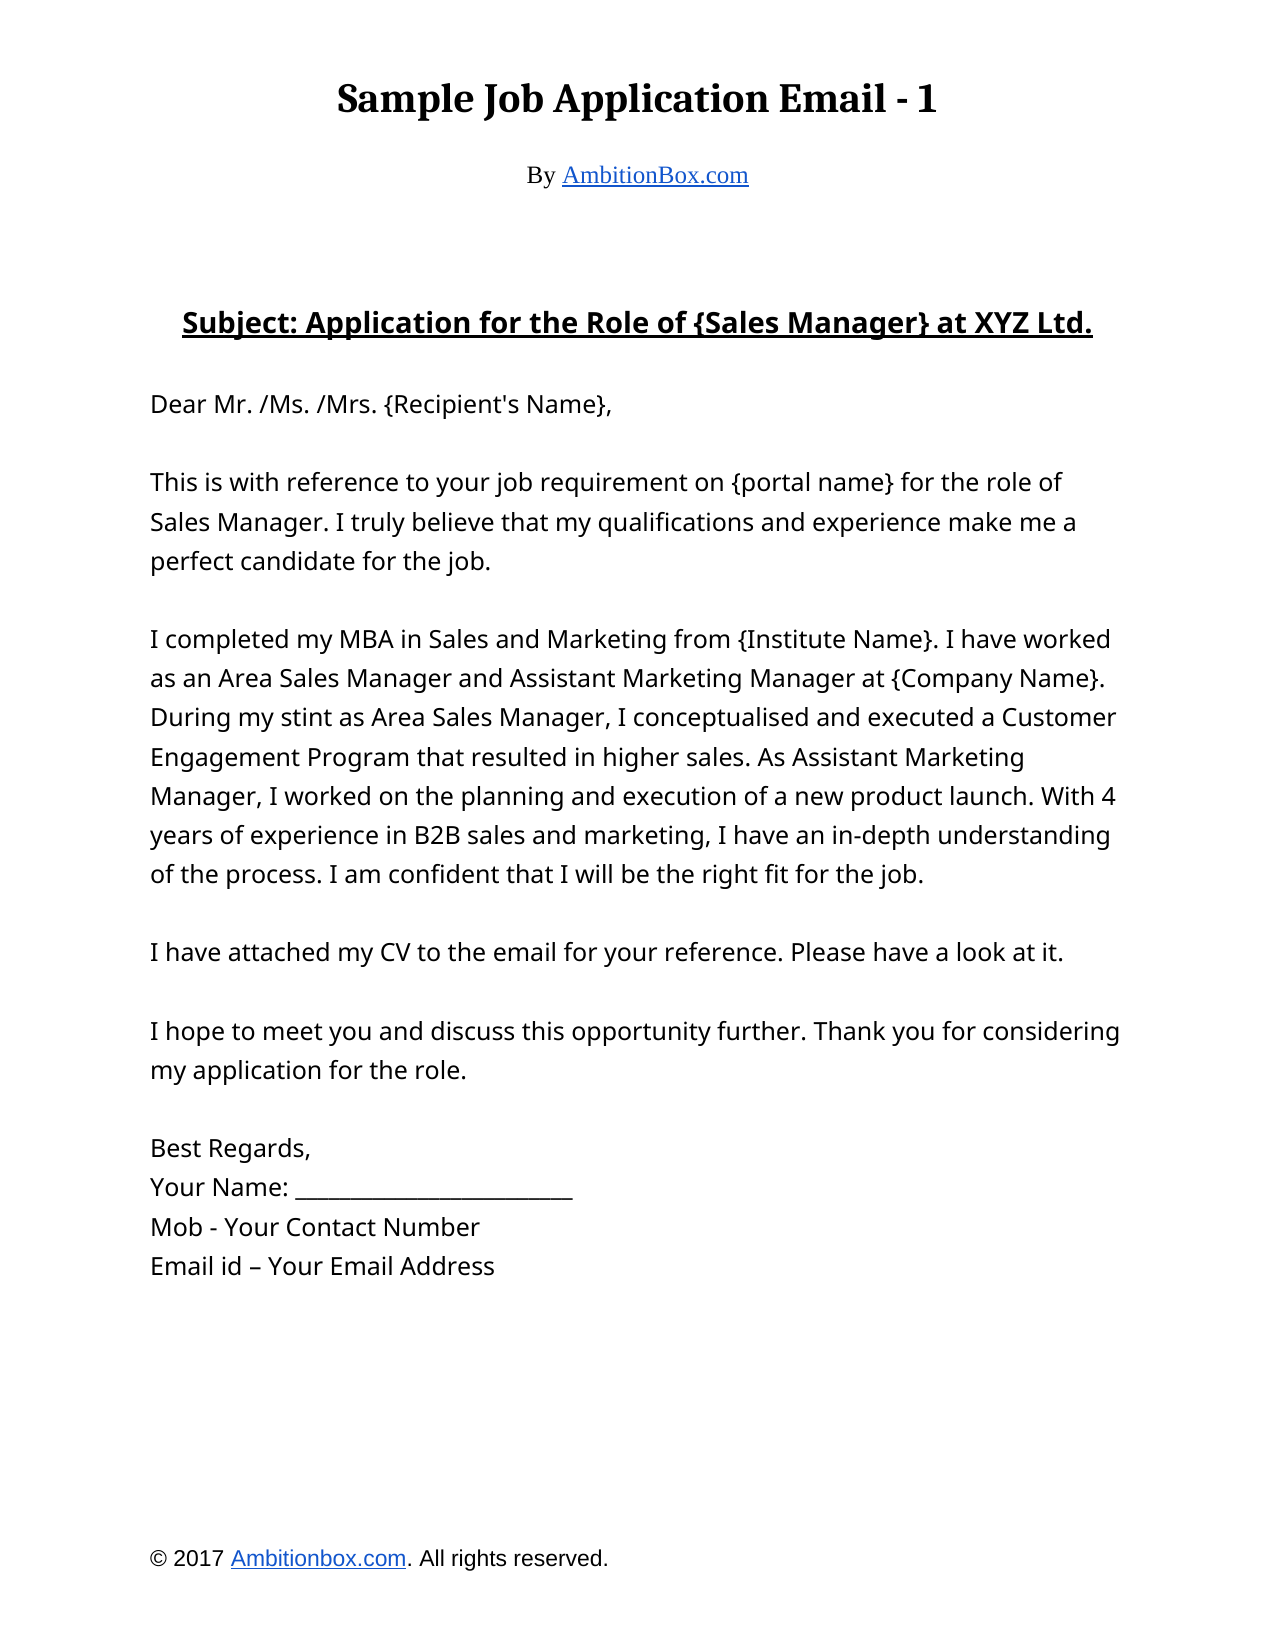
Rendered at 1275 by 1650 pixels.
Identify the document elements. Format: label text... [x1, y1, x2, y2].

text I completed my MBA in Sales and Marketing from {Institute Name}. I have worked as an Area Sales Manager and Assistant Marketing Manager at {Company Name}. During my stint as Area Sales Manager, I conceptualised and executed a Customer Engagement Program that resulted in higher sales. As Assistant Marketing Manager, I worked on the planning and execution of a new product launch. With 4 years of experience in B2B sales and marketing, I have an in-depth understanding of the process. I am confident that I will be the right fit for the job. [150, 622, 1125, 891]
text I hope to meet you and discuss this opportunity further. Thank you for considering my application for the role. [150, 1013, 1125, 1087]
text I have attached my CV to the email for your reference. Please have a look at it. [150, 935, 1125, 969]
text This is with reference to your job requirement on {portal name} for the role of Sales Manager. I truly believe that my qualifications and experience make me a perfect candidate for the job. [150, 465, 1125, 577]
text Mob - Your Contact Number [150, 1209, 1125, 1243]
text Dear Mr. /Ms. /Mrs. {Recipient's Name}, [150, 387, 1125, 421]
text Subject: Application for the Role of {Sales Manager} at XYZ Ltd. [150, 302, 1125, 342]
text Best Regards, [150, 1131, 1125, 1165]
text Email id – Your Email Address [150, 1248, 1125, 1282]
text Your Name: _________________________ [150, 1170, 1125, 1204]
